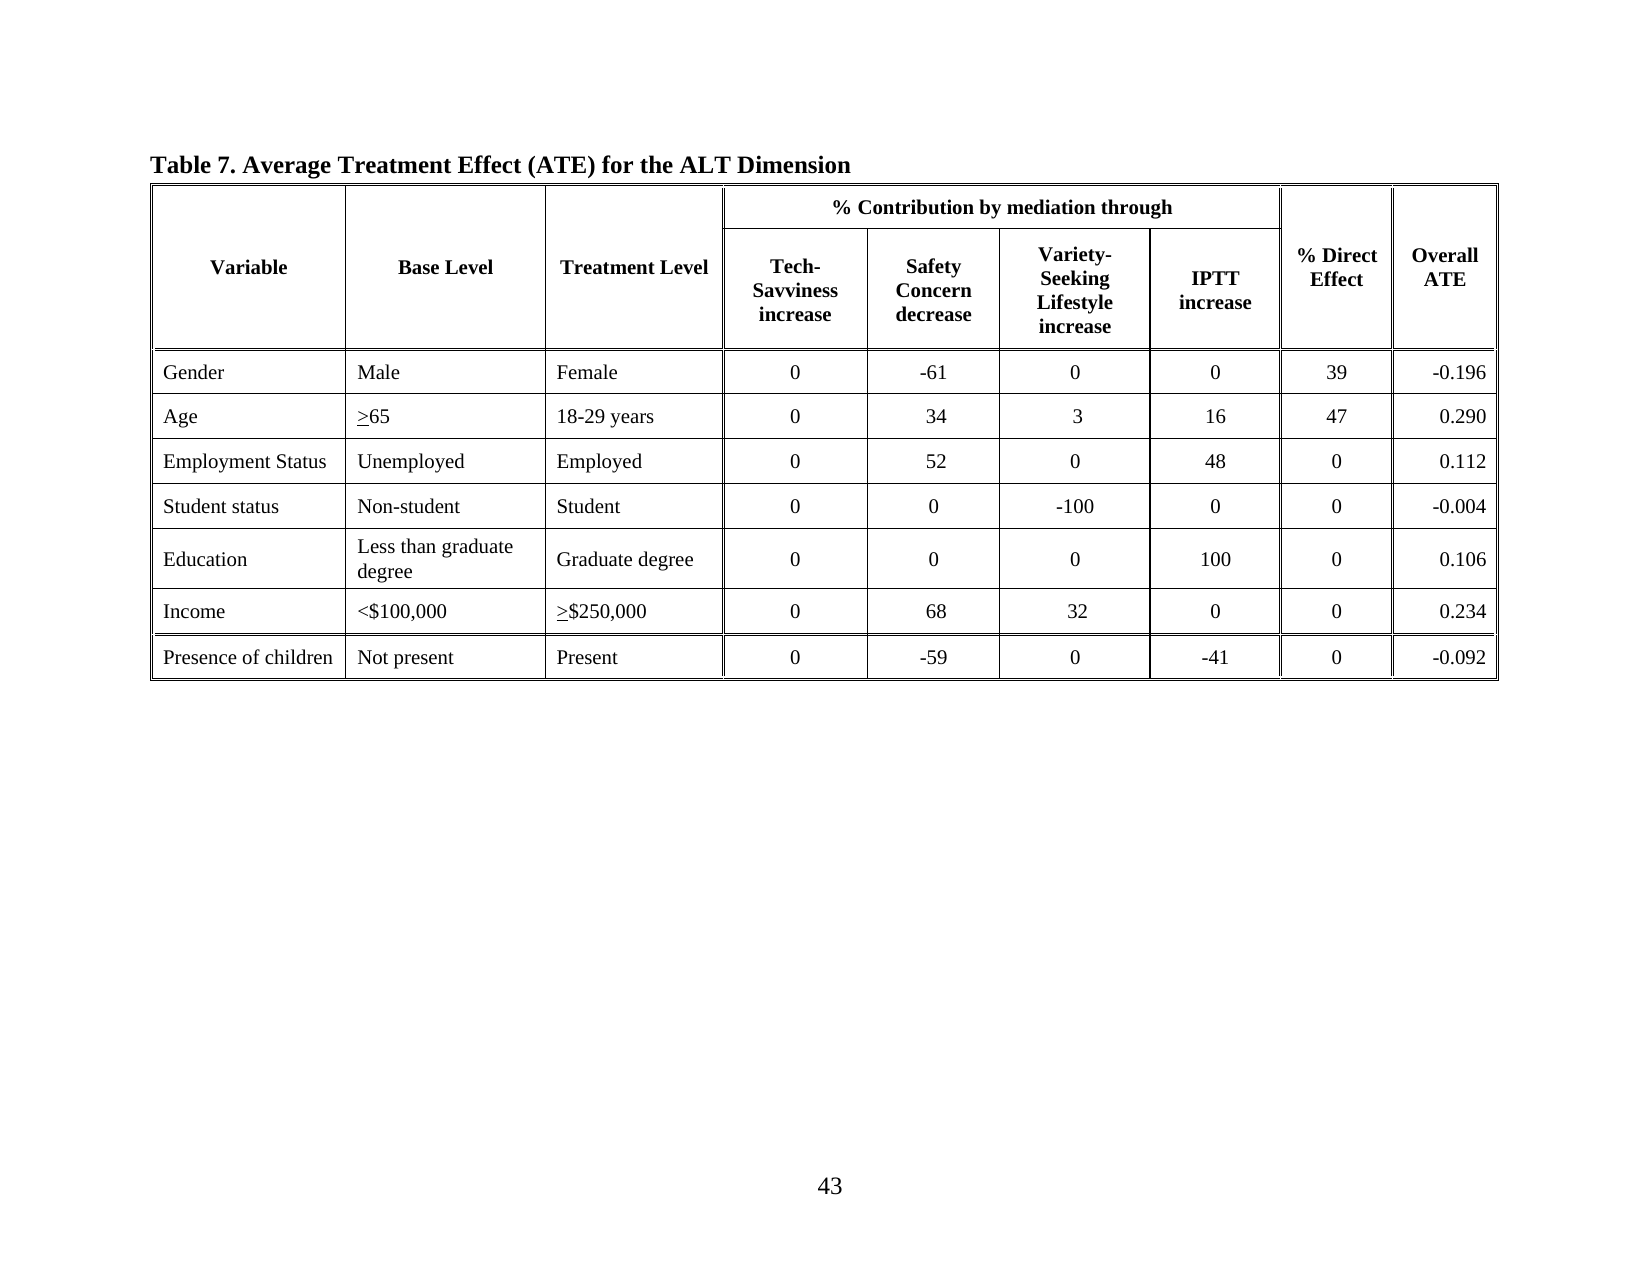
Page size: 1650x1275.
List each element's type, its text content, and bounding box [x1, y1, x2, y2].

table_header % Direct Effect [1281, 186, 1392, 348]
table_cell Not present [346, 636, 545, 678]
table_cell 0 [1151, 589, 1279, 633]
table_cell 0 [1000, 439, 1149, 483]
table_cell 0 [1000, 351, 1149, 393]
table_cell Student [546, 484, 722, 528]
table_cell -61 [868, 351, 999, 393]
table_cell 0 [868, 484, 999, 528]
table_cell -100 [1000, 484, 1149, 528]
table_cell -0.004 [1394, 484, 1496, 528]
table_cell 100 [1151, 529, 1279, 588]
table_cell 47 [1282, 394, 1391, 438]
table_cell 39 [1282, 351, 1391, 393]
table_cell 32 [1000, 589, 1149, 633]
table_cell 0.106 [1394, 529, 1496, 588]
table_cell Tech-Savviness increase [725, 229, 867, 348]
table_cell Income [153, 589, 345, 633]
table_header Base Level [346, 186, 545, 348]
table_cell 0 [725, 439, 867, 483]
table_cell Male [346, 351, 545, 393]
table_cell 0 [725, 351, 867, 393]
table_cell Present [546, 636, 723, 678]
table_cell Variety-Seeking Lifestyle increase [1000, 229, 1149, 348]
table_cell 0 [725, 589, 867, 633]
table_cell 48 [1151, 439, 1279, 483]
table_header Treatment Level [546, 186, 723, 348]
table_cell 0.234 [1394, 589, 1496, 633]
table_header Overall ATE [1393, 186, 1496, 348]
table_cell <$100,000 [346, 589, 545, 633]
table_cell -0.092 [1393, 633, 1497, 678]
table_cell 0 [723, 636, 867, 678]
table_cell Graduate degree [546, 529, 722, 588]
table_cell -41 [1151, 633, 1281, 678]
table_cell 0 [1151, 484, 1279, 528]
table_cell Gender [152, 348, 345, 393]
table_cell 0 [1282, 439, 1391, 483]
table_cell 0 [1281, 636, 1392, 678]
table_header % Contribution by mediation through [723, 184, 1281, 228]
table_cell 0 [868, 529, 999, 588]
table_cell 34 [868, 394, 999, 438]
table_cell 18-29 years [546, 394, 722, 438]
table_cell Age [153, 394, 345, 438]
table_cell 0 [725, 529, 867, 588]
table_cell Safety Concern decrease [868, 229, 999, 348]
table_cell -0.196 [1393, 348, 1497, 393]
table_cell 0 [1000, 636, 1149, 678]
table_cell Employed [546, 439, 722, 483]
table_cell -59 [868, 636, 999, 678]
table_cell Employment Status [153, 439, 345, 483]
table_cell 0 [1282, 529, 1391, 588]
table_cell 0 [1282, 589, 1391, 633]
table_cell 68 [868, 589, 999, 633]
table_cell >$250,000 [546, 589, 722, 633]
table_cell IPTT increase [1151, 229, 1279, 348]
table_cell Education [153, 529, 345, 588]
table_cell Less than graduate degree [346, 529, 545, 588]
table_cell 0 [1282, 484, 1391, 528]
table_cell 0 [725, 394, 867, 438]
table_cell 0 [1151, 351, 1279, 393]
table_cell 0 [1000, 529, 1149, 588]
table_cell 16 [1151, 394, 1279, 438]
table_cell 0.290 [1394, 394, 1496, 438]
table_cell Non-student [346, 484, 545, 528]
text Table 7. Average Treatment Effect (ATE) for the ALT Dimension [150, 150, 1509, 179]
table_cell 52 [868, 439, 999, 483]
table_cell Presence of children [152, 633, 345, 678]
table_cell Student status [153, 484, 345, 528]
table_cell 3 [1000, 394, 1149, 438]
table_cell Female [546, 351, 722, 393]
table_cell 0.112 [1394, 439, 1496, 483]
table_header Variable [153, 186, 345, 348]
table_cell Unemployed [346, 439, 545, 483]
table_cell >65 [346, 394, 545, 438]
table_cell 0 [725, 484, 867, 528]
